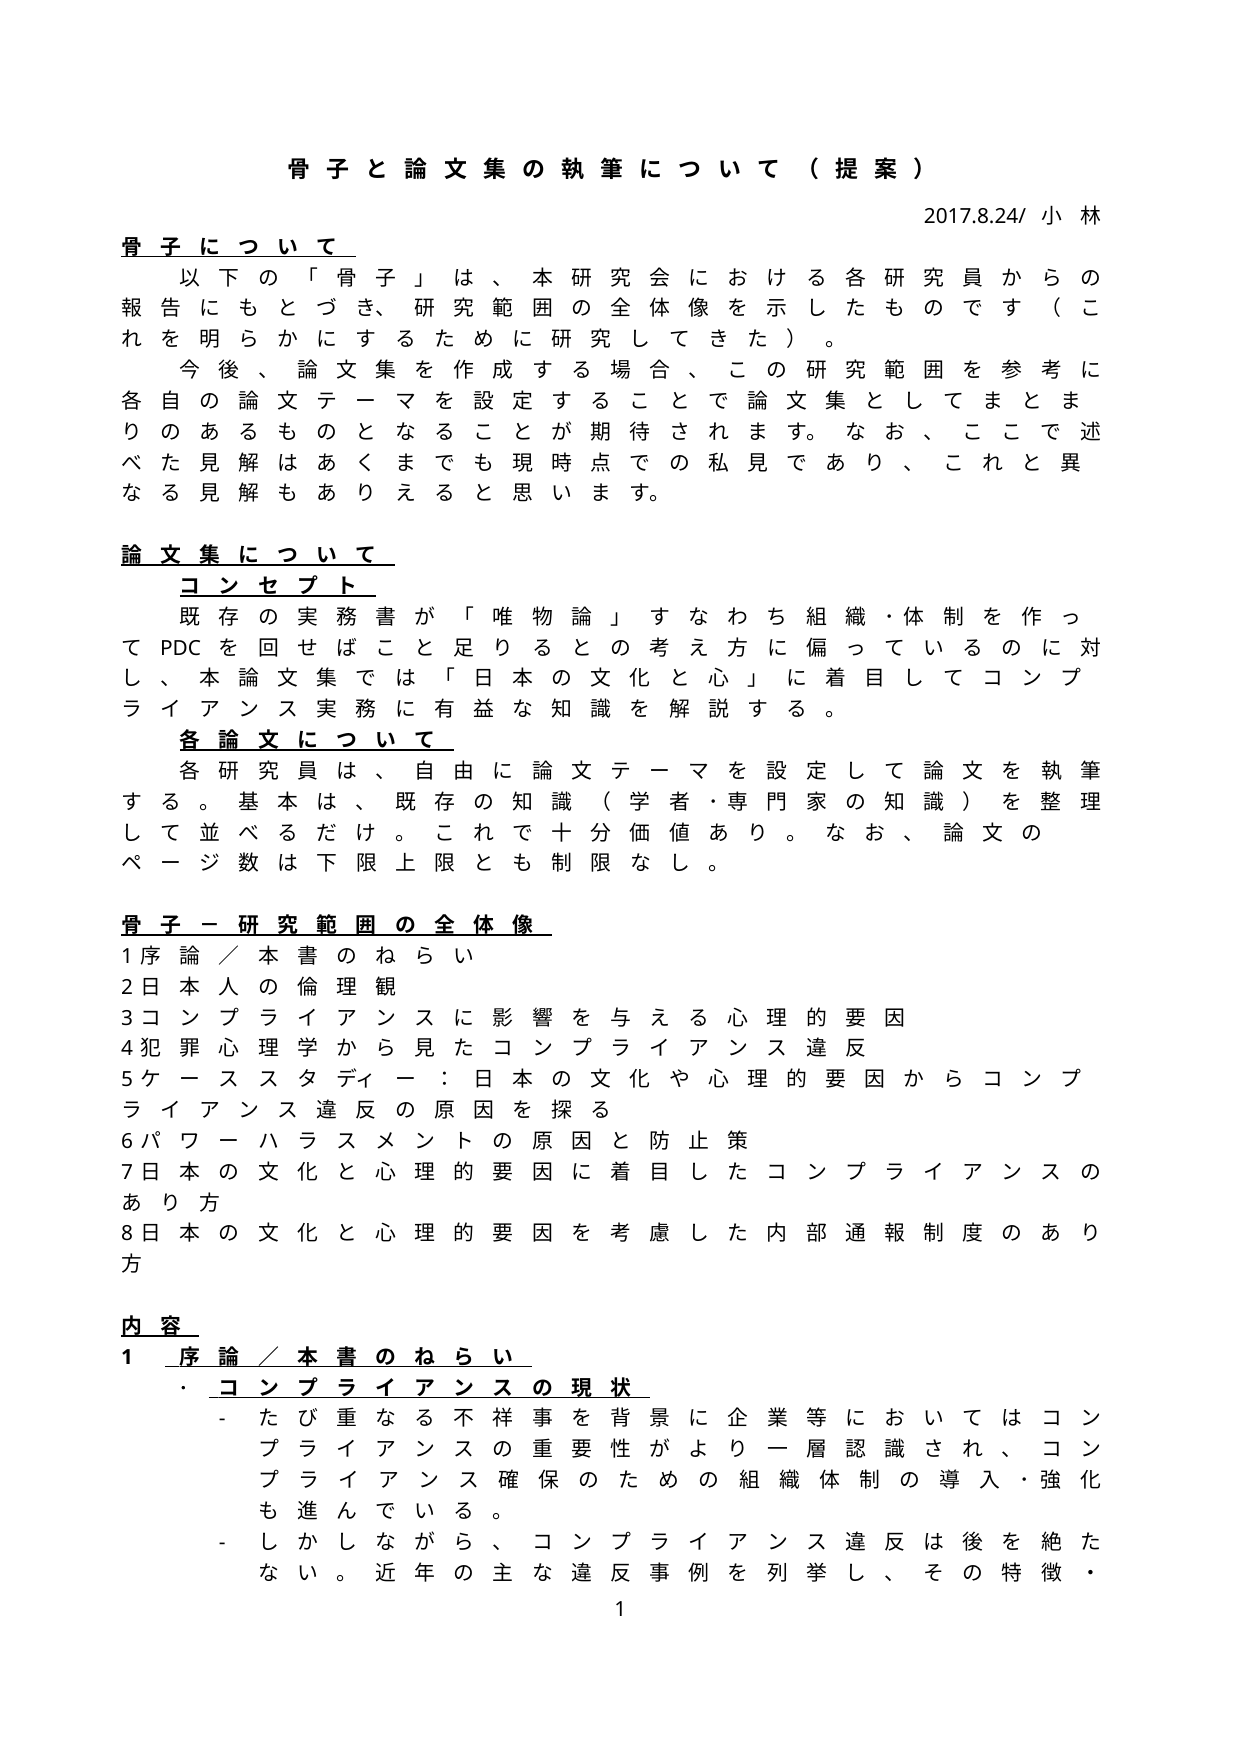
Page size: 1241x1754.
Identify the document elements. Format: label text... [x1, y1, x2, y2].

text 7日本の文化と心理的要因に着目したコンプライアンスのあり方 [121, 1155, 1119, 1216]
text 論文集について [121, 538, 1119, 569]
list たび重なる不祥事を背景に企業等においてはコンプライアンスの重要性がより一層認識され、コンプライアンス確保のための組織体制の導入･強化も進んでいる。 [209, 1401, 1119, 1525]
text 1序論／本書のねらい [121, 939, 1119, 970]
text 今後、論文集を作成する場合、この研究範囲を参考に各自の論文テーマを設定することで論文集としてまとまりのあるものとなることが期待されます。なお、ここで述べた見解はあくまでも現時点での私見であり、これと異なる見解もありえると思います。 [121, 353, 1119, 507]
text 骨子と論文集の執筆について（提案） [121, 137, 1119, 199]
text 骨子－研究範囲の全体像 [121, 908, 1119, 939]
text 各研究員は、自由に論文テーマを設定して論文を執筆する。基本は、既存の知識（学者･専門家の知識）を整理して並べるだけ。これで十分価値あり。なお、論文のページ数は下限上限とも制限なし。 [121, 754, 1119, 877]
text 4犯罪心理学から見たコンプライアンス違反 [121, 1031, 1119, 1062]
text 2017.8.24/小林 [121, 199, 1119, 230]
text コンセプト [121, 569, 1119, 600]
text 5 ケーススタディー：日本の文化や心理的要因からコンプライアンス違反の原因を探る [121, 1062, 1119, 1124]
text 内容 [121, 1309, 1119, 1340]
text 以下の「骨子」は、本研究会における各研究員からの報告にもとづき、研究範囲の全体像を示したものです（これを明らかにするために研究してきた）。 [121, 261, 1119, 353]
text 既存の実務書が「唯物論」すなわち組織･体制を作ってPDCを回せばこと足りるとの考え方に偏っているのに対し、本論文集では「日本の文化と心」に着目してコンプライアンス実務に有益な知識を解説する。 [121, 600, 1119, 723]
text 3コンプライアンスに影響を与える心理的要因 [121, 1001, 1119, 1031]
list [209, 1525, 1119, 1586]
text 2日本人の倫理観 [121, 970, 1119, 1001]
text 各論文について [121, 723, 1119, 754]
text 6 パワーハラスメントの原因と防止策 [121, 1124, 1119, 1155]
text 骨子について [121, 230, 1119, 261]
list 序論／本書のねらい [121, 1340, 1119, 1371]
text 8日本の文化と心理的要因を考慮した内部通報制度のあり方 [121, 1216, 1119, 1278]
list コンプライアンスの現状 [165, 1371, 1119, 1401]
